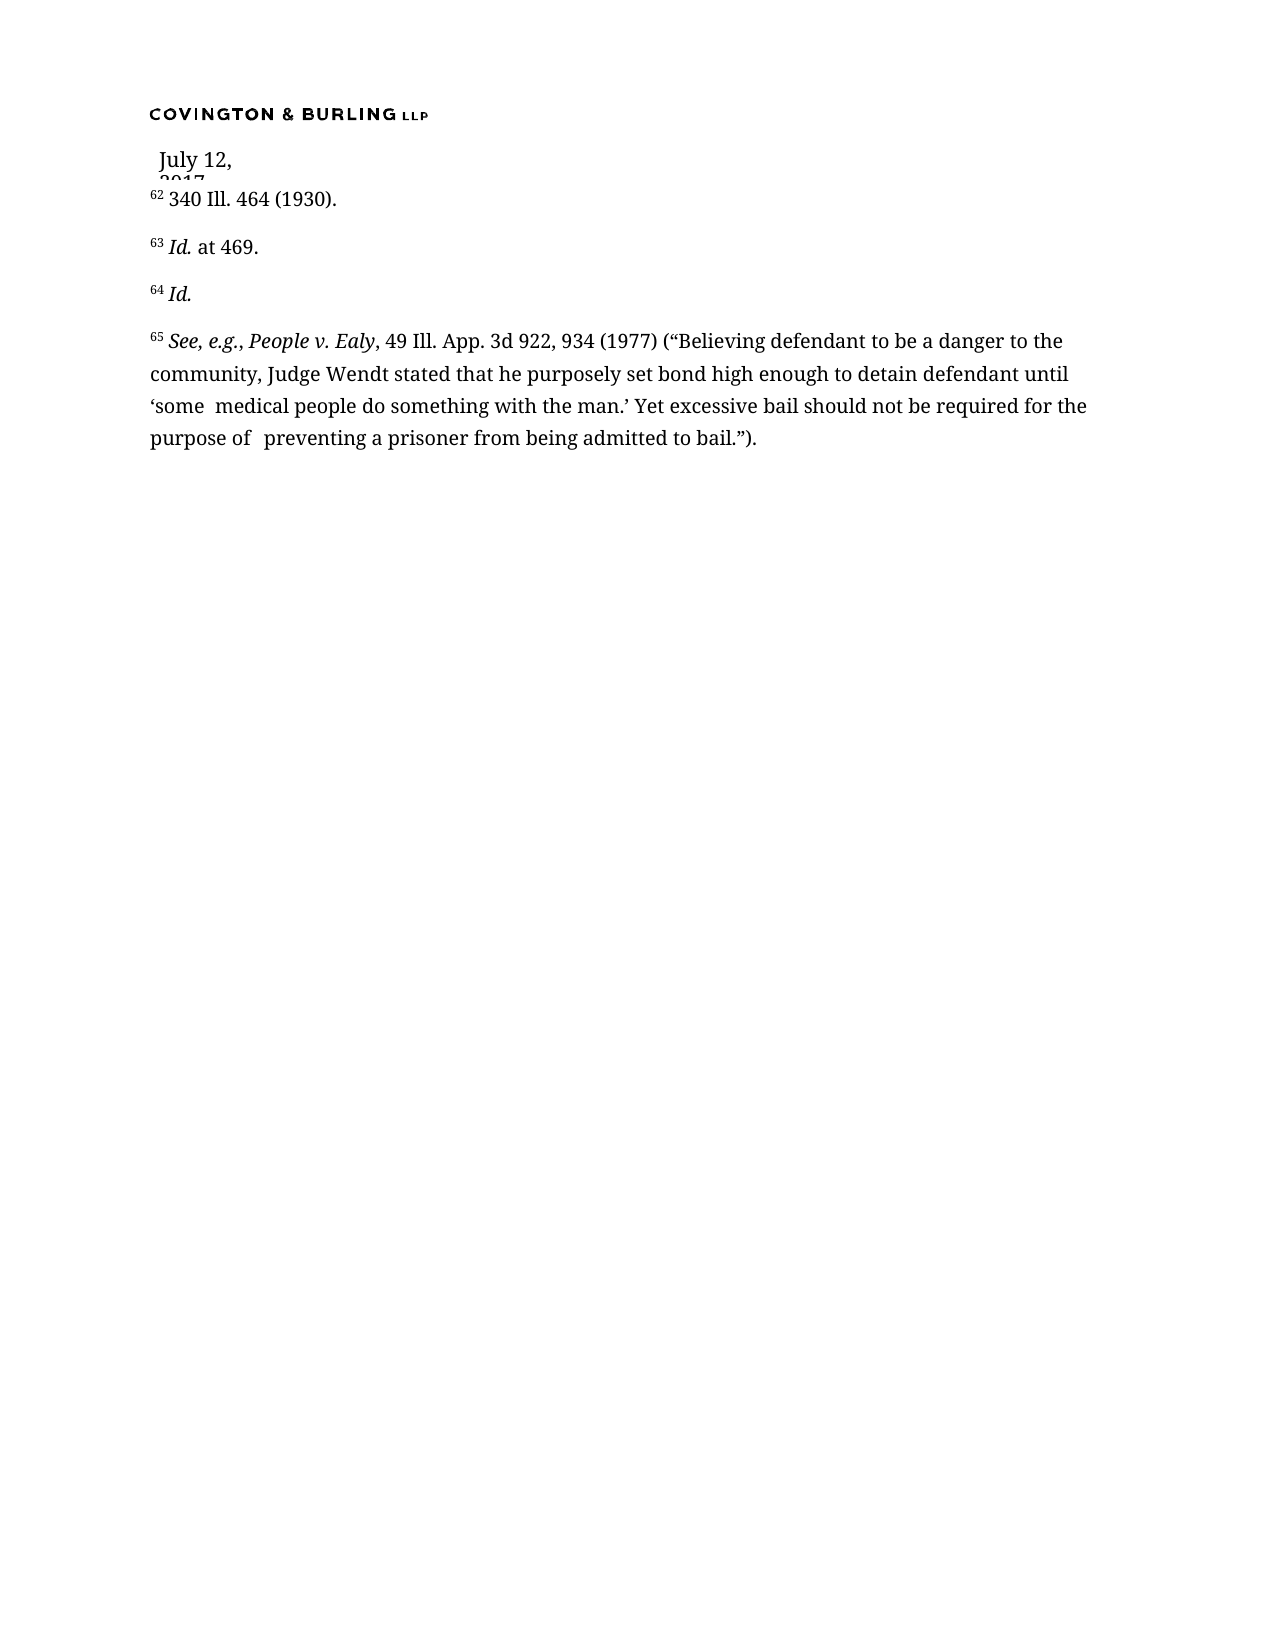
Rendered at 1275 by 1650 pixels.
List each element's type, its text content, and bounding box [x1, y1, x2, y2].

text 62 340 Ill. 464 (1930). [150, 185, 1129, 212]
text 63 Id. at 469. [150, 233, 1129, 260]
text 64 Id. [150, 280, 1129, 307]
text 65 See, e.g., People v. Ealy, 49 Ill. App. 3d 922, 934 (1977) (“Believing defendant to be a danger to the community, Judge Wendt stated that he purposely set bond high enough to detain defendant until ‘some medical people do something with the man.’ Yet excessive bail should not be required for the purpose of preventing a prisoner from being admitted to bail.”). [150, 328, 1112, 451]
